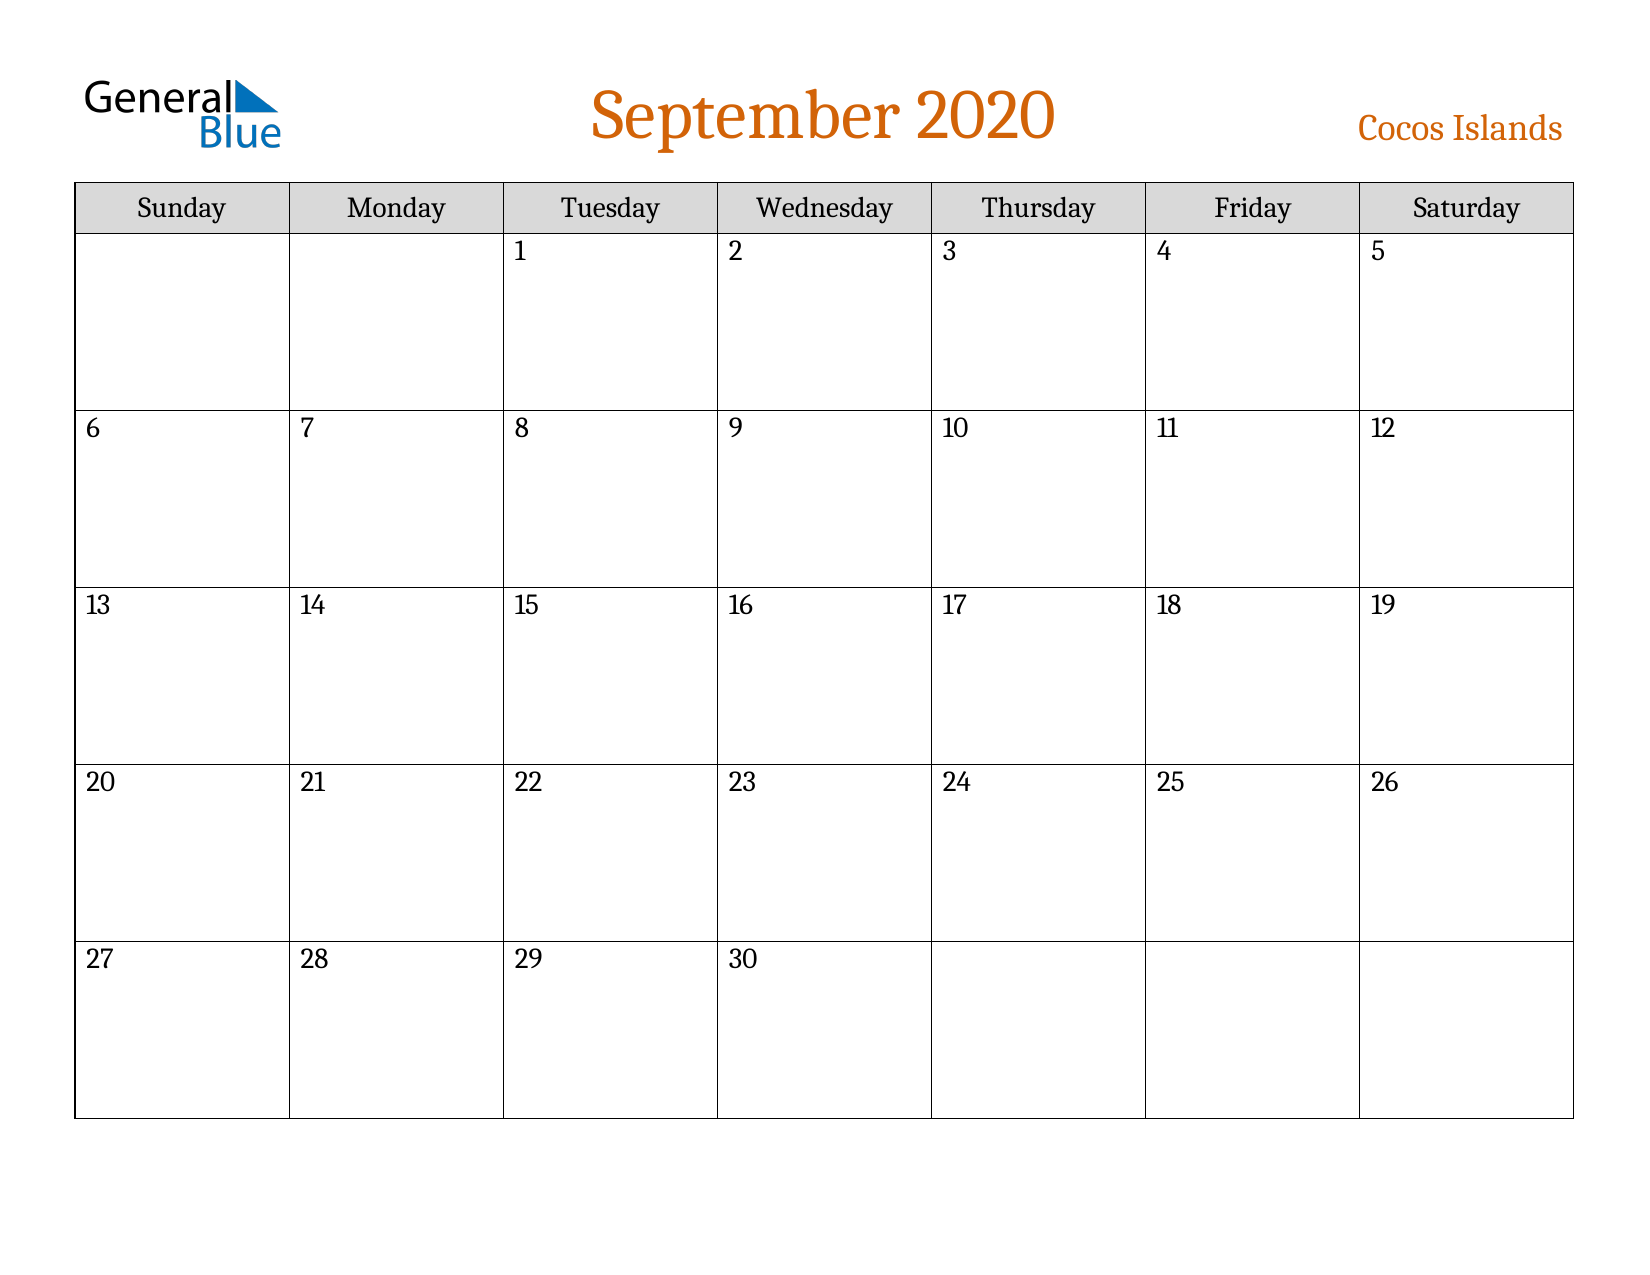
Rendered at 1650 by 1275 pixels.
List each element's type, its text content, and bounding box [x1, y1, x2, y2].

table_cell Saturday [1360, 183, 1573, 233]
table_cell 8 [504, 411, 717, 452]
table_header September 2020 [503, 75, 1146, 182]
table_cell 12 [1360, 411, 1573, 452]
table_cell [718, 275, 931, 410]
table_cell [1360, 629, 1573, 764]
table_cell Wednesday [718, 183, 931, 233]
table_cell 24 [932, 765, 1145, 806]
table_cell [76, 629, 289, 764]
table_cell 6 [76, 411, 289, 452]
table_cell [1146, 275, 1359, 410]
table_cell 22 [504, 765, 717, 806]
table_cell Monday [290, 183, 503, 233]
table_cell [1146, 942, 1359, 983]
table_cell [504, 452, 717, 587]
table_cell [504, 629, 717, 764]
table_cell [290, 275, 503, 410]
table_cell 30 [718, 942, 931, 983]
table_cell 5 [1360, 234, 1573, 275]
table_cell 1 [504, 234, 717, 275]
table_cell [504, 806, 717, 941]
table_cell 21 [290, 765, 503, 806]
table_cell [290, 983, 503, 1118]
table_cell [1146, 806, 1359, 941]
table_cell [290, 806, 503, 941]
table_cell 16 [718, 588, 931, 629]
table_cell 14 [290, 588, 503, 629]
table_cell 7 [290, 411, 503, 452]
table_cell [290, 452, 503, 587]
table_cell [932, 275, 1145, 410]
table_cell [1360, 806, 1573, 941]
table_cell [290, 234, 503, 275]
table_cell [932, 983, 1145, 1118]
table_cell [504, 983, 717, 1118]
table_cell 28 [290, 942, 503, 983]
table_cell Friday [1146, 183, 1359, 233]
table_cell 10 [932, 411, 1145, 452]
table_cell 20 [76, 765, 289, 806]
table_cell 11 [1146, 411, 1359, 452]
table_cell [718, 806, 931, 941]
table_cell [1146, 983, 1359, 1118]
table_cell [1146, 452, 1359, 587]
table_cell [932, 452, 1145, 587]
table_cell [718, 629, 931, 764]
table_cell 23 [718, 765, 931, 806]
table_cell [1360, 275, 1573, 410]
picture [85, 80, 281, 148]
table_cell 2 [718, 234, 931, 275]
table_cell [932, 942, 1145, 983]
table_cell Tuesday [504, 183, 717, 233]
table_cell 13 [76, 588, 289, 629]
table_cell [1360, 942, 1573, 983]
table_header [75, 75, 503, 182]
table_cell 15 [504, 588, 717, 629]
table_cell 3 [932, 234, 1145, 275]
table_cell [290, 629, 503, 764]
table_cell 17 [932, 588, 1145, 629]
table_cell [504, 275, 717, 410]
table_cell 25 [1146, 765, 1359, 806]
table_cell 18 [1146, 588, 1359, 629]
table_cell [1360, 452, 1573, 587]
table_cell [932, 629, 1145, 764]
table_cell 19 [1360, 588, 1573, 629]
table_cell 4 [1146, 234, 1359, 275]
table_header Cocos Islands [1146, 75, 1574, 182]
table_cell [76, 983, 289, 1118]
table_cell 9 [718, 411, 931, 452]
table_cell [932, 806, 1145, 941]
table_cell [1360, 983, 1573, 1118]
table_cell [76, 234, 289, 275]
table_cell [1146, 629, 1359, 764]
table_cell 27 [76, 942, 289, 983]
table_cell [718, 452, 931, 587]
table_cell [76, 806, 289, 941]
table_cell [718, 983, 931, 1118]
table_cell [76, 452, 289, 587]
table_cell 29 [504, 942, 717, 983]
table_cell Thursday [932, 183, 1145, 233]
table_cell 26 [1360, 765, 1573, 806]
table_cell [76, 275, 289, 410]
table_cell Sunday [76, 183, 289, 233]
